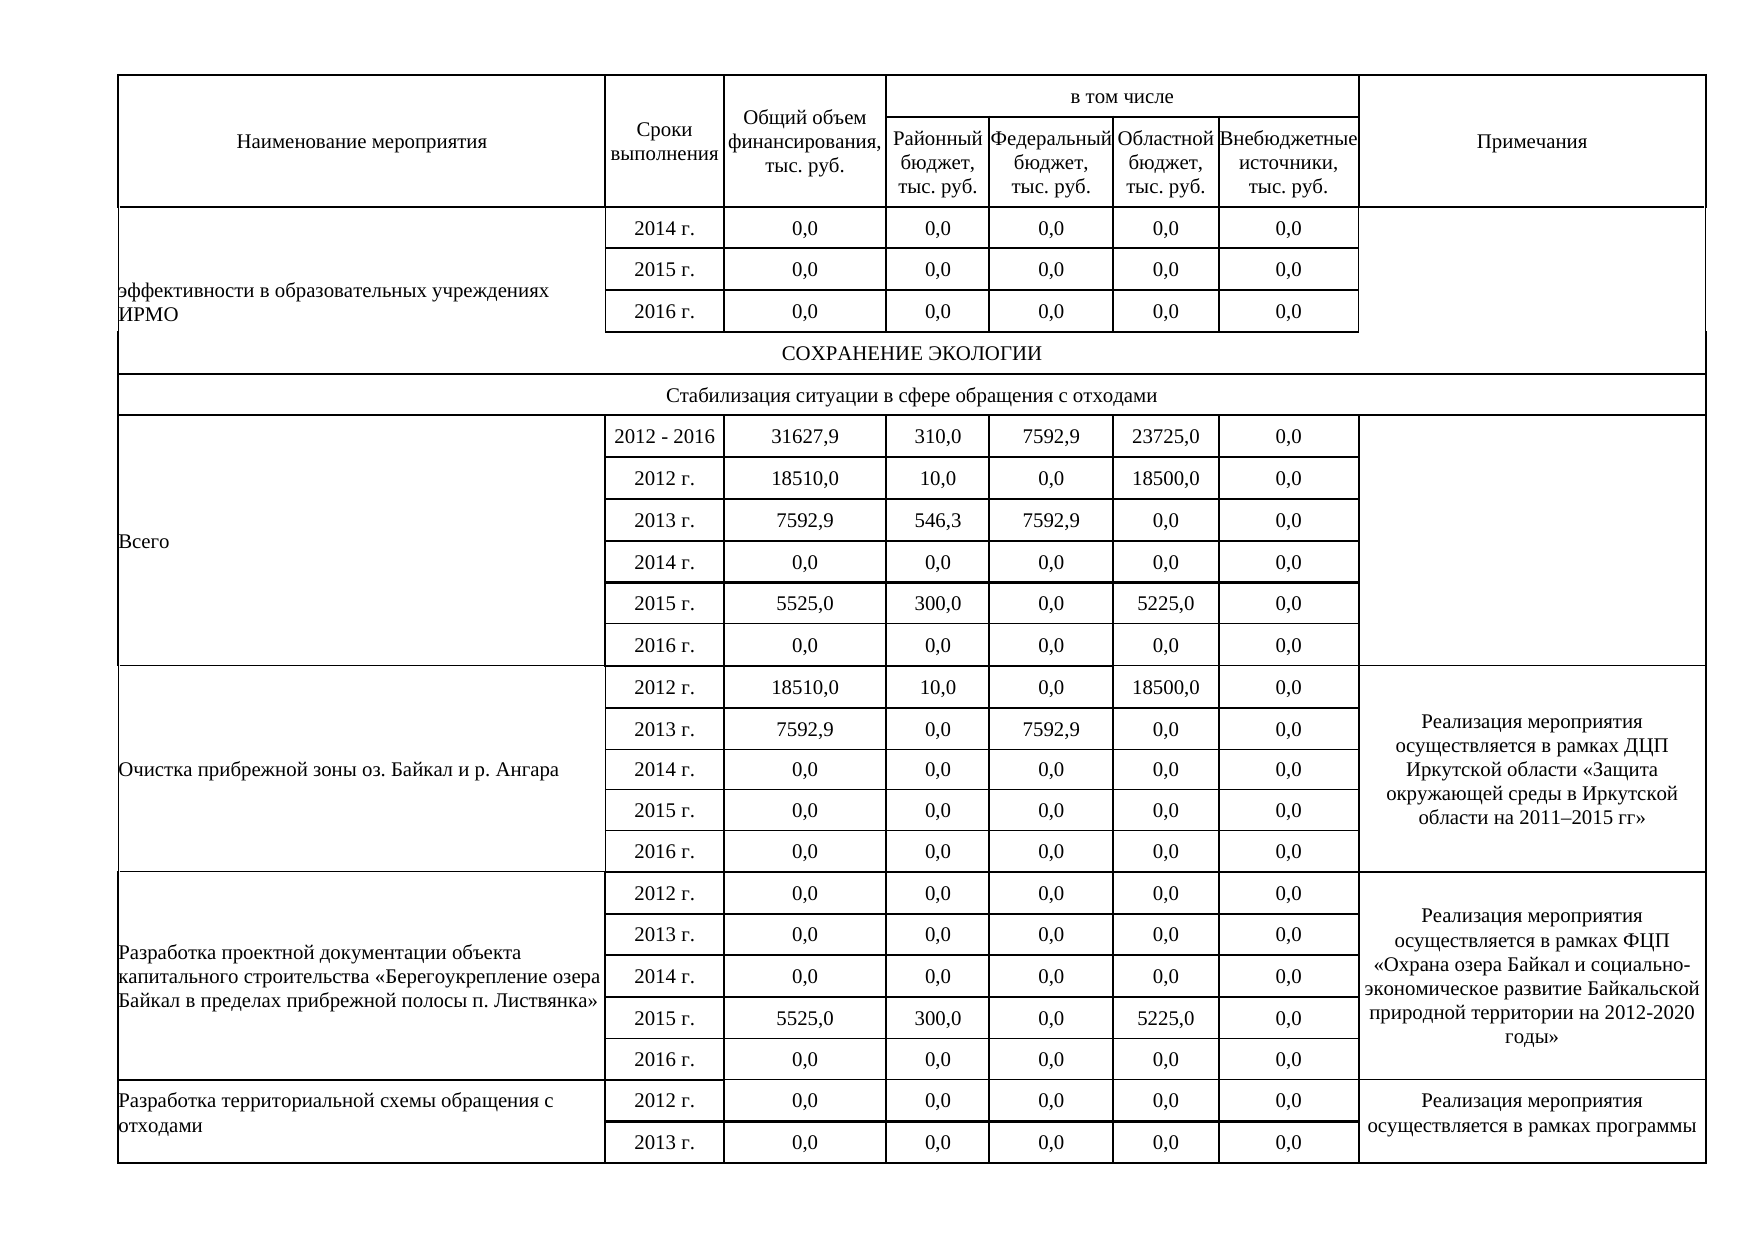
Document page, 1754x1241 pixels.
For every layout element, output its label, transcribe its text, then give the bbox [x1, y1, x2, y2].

table_cell 0,0 [1114, 1080, 1218, 1120]
table_cell 0,0 [725, 542, 885, 581]
table_cell 0,0 [1220, 1123, 1358, 1162]
table_cell 0,0 [990, 542, 1112, 581]
table_cell 300,0 [887, 584, 988, 623]
table_cell 0,0 [990, 208, 1112, 247]
table_cell 0,0 [887, 750, 988, 789]
table_cell 0,0 [887, 790, 988, 830]
table_cell 0,0 [1114, 291, 1218, 331]
table_cell 0,0 [725, 208, 885, 247]
table_header Сроки выполнения [606, 76, 723, 206]
table_cell 0,0 [1114, 624, 1218, 665]
table_cell 0,0 [887, 1039, 988, 1078]
table_cell Разработка проектной документации объекта капитального строительства «Берегоукрепление озера Байкал в пределах прибрежной полосы п. Листвянка» [119, 872, 604, 1078]
table_cell 0,0 [990, 956, 1112, 996]
table_cell 0,0 [1220, 790, 1358, 830]
table_cell 2016 г. [606, 831, 723, 871]
table_cell 0,0 [990, 249, 1112, 289]
table_cell 0,0 [725, 873, 885, 912]
table_cell 0,0 [1220, 831, 1358, 871]
table_cell 7592,9 [725, 709, 885, 748]
table_cell 0,0 [1114, 542, 1218, 581]
table_cell 2016 г. [606, 624, 723, 665]
table_cell 0,0 [887, 873, 988, 912]
table_cell 7592,9 [990, 500, 1112, 540]
table_cell 2012 г. [606, 1081, 723, 1120]
table_cell 2013 г. [606, 915, 723, 954]
table_cell Реализация мероприятия осуществляется в рамках ДЦП Иркутской области «Защита окружающей среды в Иркутской области на 2011–2015 гг» [1360, 666, 1705, 871]
table_cell 0,0 [725, 956, 885, 996]
table_cell Очистка прибрежной зоны оз. Байкал и р. Ангара [119, 666, 605, 871]
table_cell 0,0 [887, 249, 988, 289]
table_cell 0,0 [725, 1039, 885, 1078]
table_cell 2015 г. [606, 998, 723, 1038]
table_cell 0,0 [1220, 750, 1358, 789]
table_cell 0,0 [1114, 956, 1218, 996]
table_cell 0,0 [725, 1080, 885, 1120]
table_cell 10,0 [887, 458, 988, 498]
table_cell 0,0 [990, 873, 1112, 912]
table_cell 0,0 [990, 667, 1112, 707]
table_cell Реализация мероприятия осуществляется в рамках программы комплексного развития систем коммунальной инфраструктуры ИРМО (в части обращения с отходами) [1360, 1080, 1705, 1162]
table_cell 300,0 [887, 998, 988, 1038]
table_cell Реализация мероприятия осуществляется в рамках ФЦП «Охрана озера Байкал и социально-экономическое развитие Байкальской природной территории на 2012-2020 годы» [1360, 873, 1705, 1078]
table_cell 0,0 [990, 584, 1112, 623]
table_cell 0,0 [887, 542, 988, 581]
table_cell 0,0 [1114, 208, 1218, 247]
table_cell 2013 г. [606, 1123, 723, 1162]
table_cell 0,0 [1114, 500, 1218, 540]
table_cell 2015 г. [606, 790, 723, 830]
table_cell 2013 г. [606, 709, 723, 748]
table_cell 0,0 [725, 915, 885, 954]
table_cell 0,0 [990, 915, 1112, 954]
table_cell 0,0 [1114, 873, 1218, 912]
table_cell Районный бюджет, тыс. руб. [887, 118, 988, 206]
table_cell 0,0 [1114, 831, 1218, 871]
table_cell 0,0 [1114, 709, 1218, 748]
table_cell 18510,0 [725, 667, 885, 707]
table_cell Всего [119, 416, 604, 665]
table_cell 0,0 [990, 1123, 1112, 1162]
table_cell Внебюджетные источники, тыс. руб. [1220, 118, 1358, 206]
table_cell 0,0 [1114, 750, 1218, 789]
table_cell 0,0 [1220, 500, 1358, 540]
table_cell 2012 г. [606, 667, 723, 707]
table_cell 0,0 [990, 624, 1112, 665]
table_cell 2012 г. [606, 458, 723, 498]
table_cell 2012 г. [606, 873, 723, 912]
table_cell 0,0 [990, 831, 1112, 871]
table_cell 0,0 [887, 956, 988, 996]
table_cell 18500,0 [1114, 458, 1218, 498]
table_cell 0,0 [725, 249, 885, 289]
table_cell 7592,9 [990, 709, 1112, 748]
table_cell Областной бюджет, тыс. руб. [1114, 118, 1218, 206]
table_cell 0,0 [990, 291, 1112, 331]
table_header Общий объем финансирования, тыс. руб. [725, 76, 885, 206]
table_cell 5225,0 [1114, 584, 1218, 623]
table_cell 0,0 [1220, 584, 1358, 623]
table_cell 0,0 [725, 790, 885, 830]
table_cell 0,0 [887, 831, 988, 871]
table_cell 0,0 [725, 750, 885, 789]
table_cell 0,0 [1220, 208, 1358, 247]
table_cell 0,0 [1220, 542, 1358, 581]
table_cell 7592,9 [990, 416, 1112, 456]
table_cell 0,0 [1114, 1039, 1218, 1078]
table_cell 0,0 [1220, 998, 1358, 1038]
table_header Примечания [1360, 76, 1705, 206]
table_cell 2015 г. [606, 584, 723, 623]
table_cell 0,0 [990, 1039, 1112, 1078]
table_cell 5225,0 [1114, 998, 1218, 1038]
table_cell [1360, 416, 1705, 665]
table_cell 0,0 [1114, 915, 1218, 954]
table_cell Федеральный бюджет, тыс. руб. [990, 118, 1112, 206]
table_cell 2012 - 2016 [606, 416, 723, 456]
table_cell 0,0 [990, 458, 1112, 498]
table_cell 2014 г. [606, 542, 723, 581]
table_cell 2014 г. [606, 956, 723, 996]
table_cell 0,0 [1114, 1123, 1218, 1162]
table_cell 0,0 [1220, 291, 1358, 331]
table_cell 2014 г. [606, 750, 723, 789]
table_cell 0,0 [887, 1123, 988, 1162]
table_cell 2015 г. [606, 249, 723, 289]
table_cell 0,0 [1114, 249, 1218, 289]
table_cell 0,0 [887, 291, 988, 331]
table_cell 0,0 [1220, 709, 1358, 748]
table_cell 31627,9 [725, 416, 885, 456]
table_cell 5525,0 [725, 584, 885, 623]
table_cell 0,0 [887, 208, 988, 247]
table_cell 0,0 [1220, 666, 1358, 707]
table_cell 0,0 [990, 1080, 1112, 1120]
table_cell 0,0 [990, 998, 1112, 1038]
table_cell 2016 г. [606, 291, 723, 331]
table_cell 546,3 [887, 500, 988, 540]
table_cell 0,0 [725, 291, 885, 331]
table_cell 0,0 [1220, 416, 1358, 456]
table_header в том числе [887, 76, 1358, 116]
table_cell 0,0 [887, 709, 988, 748]
table_cell 2013 г. [606, 500, 723, 540]
table_cell 2016 г. [606, 1039, 723, 1078]
table_cell 0,0 [887, 915, 988, 954]
table_cell 0,0 [1220, 873, 1358, 912]
table_cell 0,0 [1220, 458, 1358, 498]
table_cell СОХРАНЕНИЕ ЭКОЛОГИИ [119, 331, 1705, 373]
table_cell 5525,0 [725, 998, 885, 1038]
table_cell 0,0 [1220, 1080, 1358, 1120]
table_cell 2014 г. [606, 208, 723, 247]
table_cell 0,0 [725, 831, 885, 871]
table_cell 0,0 [1220, 249, 1358, 289]
table_cell 18500,0 [1114, 666, 1218, 707]
table_cell Разработка территориальной схемы обращения с отходами [119, 1081, 604, 1162]
table_cell 310,0 [887, 416, 988, 456]
table_cell 0,0 [1220, 1039, 1358, 1078]
table_cell 7592,9 [725, 500, 885, 540]
table_header Наименование мероприятия [119, 76, 604, 206]
table_cell 0,0 [887, 1080, 988, 1120]
table_cell Стабилизация ситуации в сфере обращения с отходами [119, 375, 1705, 414]
table_cell 0,0 [990, 750, 1112, 789]
table_cell 18510,0 [725, 458, 885, 498]
table_cell 10,0 [887, 667, 988, 707]
table_cell 23725,0 [1114, 416, 1218, 456]
table_cell 0,0 [1220, 915, 1358, 954]
table_cell 0,0 [1220, 624, 1358, 665]
table_cell 0,0 [1114, 790, 1218, 830]
table_cell 0,0 [1220, 956, 1358, 996]
table_cell 0,0 [887, 624, 988, 665]
table_cell 0,0 [725, 1123, 885, 1162]
table_cell 0,0 [725, 624, 885, 665]
table_cell 0,0 [990, 790, 1112, 830]
